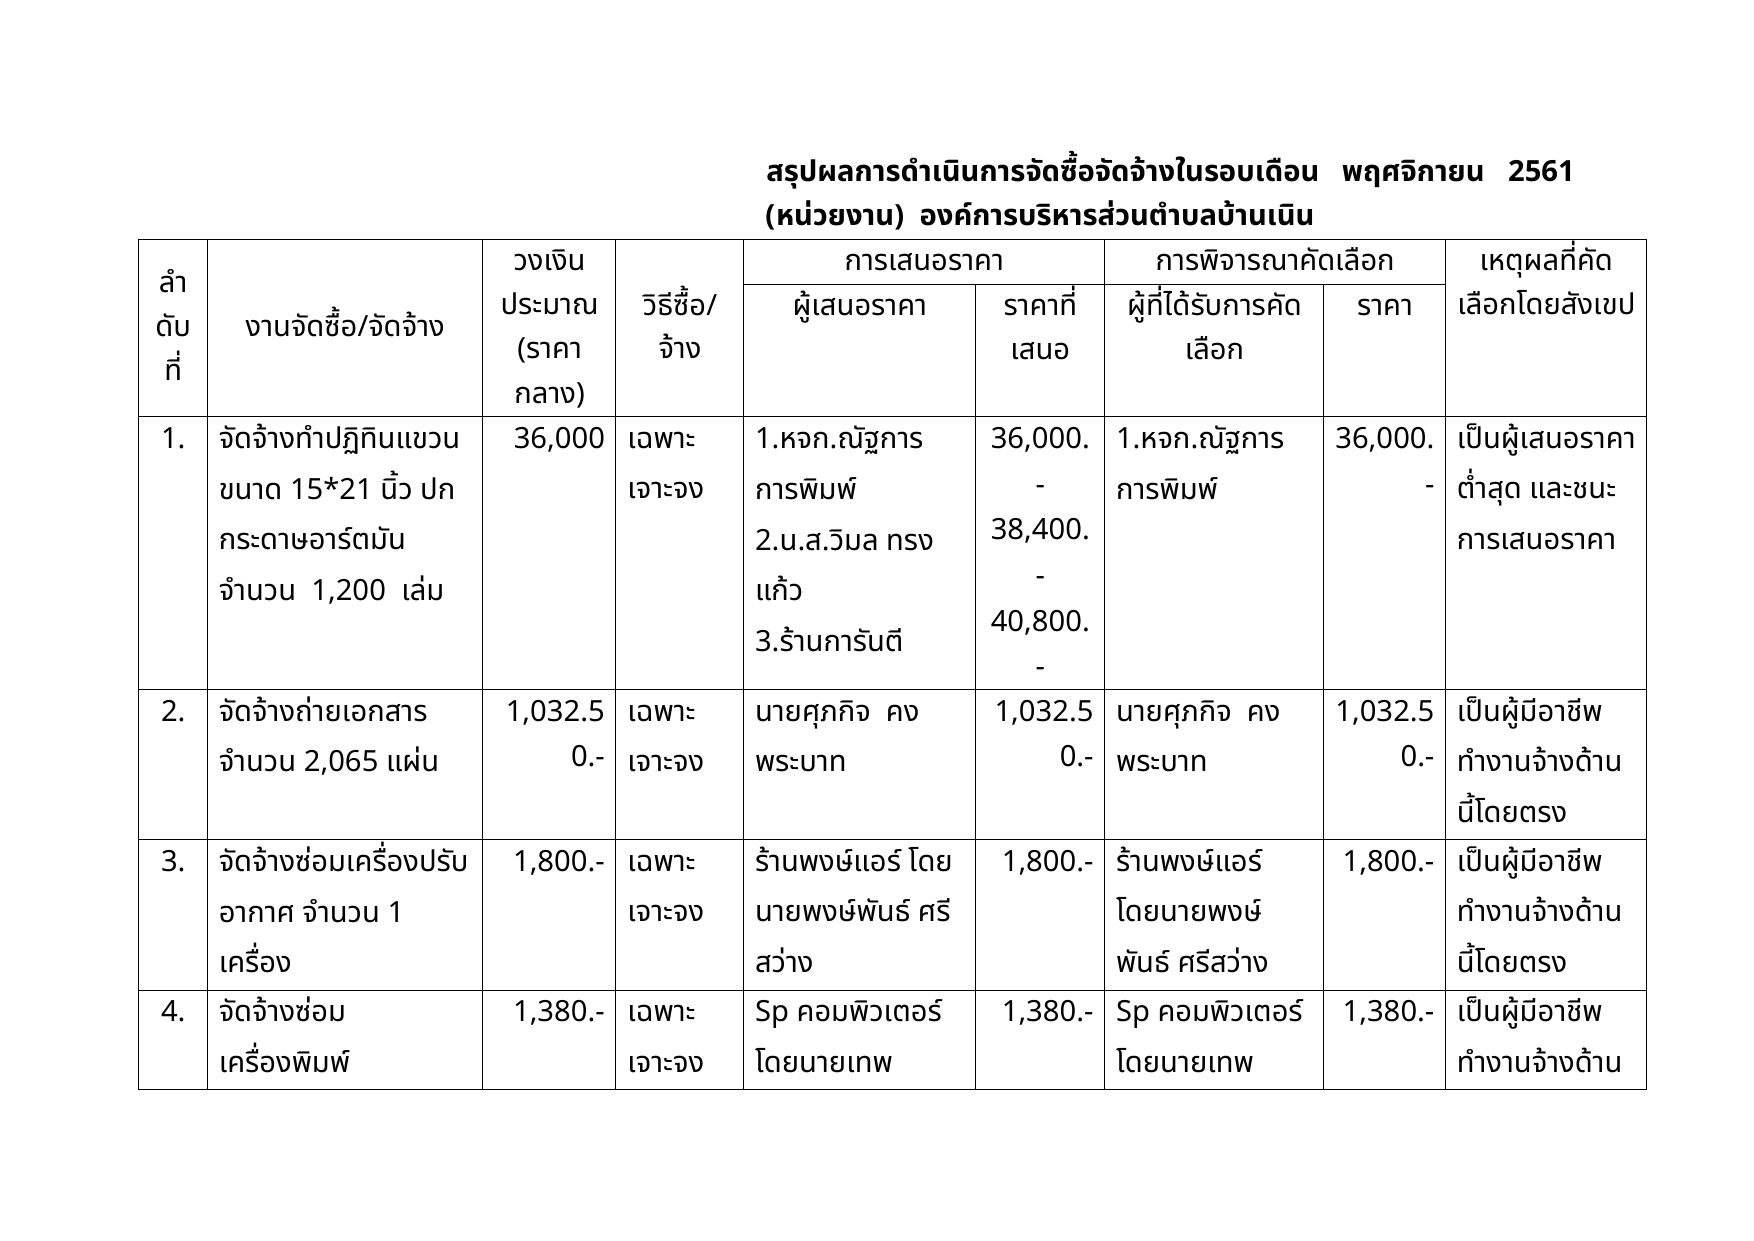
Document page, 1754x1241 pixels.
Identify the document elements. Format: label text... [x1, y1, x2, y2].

table_cell จัดจ้างถ่ายเอกสารจำนวน 2,065 แผ่น [208, 690, 482, 839]
table_cell เฉพาะเจาะจง [616, 840, 743, 989]
table_header วงเงินประมาณ (ราคากลาง) [483, 240, 615, 416]
table_cell จัดจ้างซ่อมเครื่องปรับอากาศ จำนวน 1 เครื่อง [208, 840, 482, 989]
table_header วิธีซื้อ/จ้าง [616, 240, 743, 416]
table_cell 1,380.- [976, 991, 1104, 1089]
table_cell ร้านพงษ์แอร์ โดยนายพงษ์พันธ์ ศรีสว่าง [1105, 840, 1323, 989]
table_cell 36,000.- [1324, 417, 1445, 689]
table_cell 36,000.- 38,400.- 40,800.- [976, 417, 1104, 689]
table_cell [1446, 991, 1646, 1089]
table_cell 1,800.- [1324, 840, 1445, 989]
table_cell ร้านพงษ์แอร์ โดยนายพงษ์พันธ์ ศรีสว่าง [744, 840, 975, 989]
table_cell เฉพาะเจาะจง [616, 417, 743, 689]
table_cell เป็นผู้มีอาชีพทำงานจ้างด้านนี้โดยตรง [1446, 690, 1646, 839]
table_cell จัดจ้างทำปฏิทินแขวนขนาด 15*21 นิ้ว ปกกระดาษอาร์ตมัน จำนวน 1,200 เล่ม [208, 417, 482, 689]
table_cell 1.หจก.ณัฐการการพิมพ์ 2.น.ส.วิมล ทรงแก้ว 3.ร้านการันตี [744, 417, 975, 689]
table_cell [1105, 991, 1323, 1089]
table_cell เป็นผู้เสนอราคาต่ำสุด และชนะการเสนอราคา [1446, 417, 1646, 689]
table_cell ผู้เสนอราคา [744, 285, 975, 416]
table_cell ราคา [1324, 285, 1445, 416]
table_cell นายศุภกิจ คงพระบาท [744, 690, 975, 839]
table_cell ราคาที่เสนอ [976, 285, 1104, 416]
table_cell 1,380.- [483, 991, 615, 1089]
table_cell ผู้ที่ได้รับการคัดเลือก [1105, 285, 1323, 416]
table_cell 1,800.- [483, 840, 615, 989]
table_header งานจัดซื้อ/จัดจ้าง [208, 240, 482, 416]
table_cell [744, 991, 975, 1089]
table_cell 1. [139, 417, 207, 689]
table_cell 1,032.50.- [976, 690, 1104, 839]
table_cell เฉพาะเจาะจง [616, 690, 743, 839]
table_cell 1,032.50.- [483, 690, 615, 839]
table_cell 36,000 [483, 417, 615, 689]
text สรุปผลการดำเนินการจัดซื้อจัดจ้างในรอบเดือน พฤศจิกายน 2561 [600, 150, 1604, 194]
table_header การเสนอราคา [744, 240, 1104, 284]
table_cell นายศุภกิจ คงพระบาท [1105, 690, 1323, 839]
table_cell 4. [139, 991, 207, 1089]
table_header การพิจารณาคัดเลือก [1105, 240, 1445, 284]
table_cell เฉพาะเจาะจง [616, 991, 743, 1089]
table_cell เป็นผู้มีอาชีพทำงานจ้างด้านนี้โดยตรง [1446, 840, 1646, 989]
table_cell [208, 991, 482, 1089]
table_cell 1.หจก.ณัฐการการพิมพ์ [1105, 417, 1323, 689]
table_cell 1,380.- [1324, 991, 1445, 1089]
table_cell 1,800.- [976, 840, 1104, 989]
table_header เหตุผลที่คัดเลือกโดยสังเขป [1446, 240, 1646, 416]
table_header ลำดับที่ [139, 240, 207, 416]
table_cell 3. [139, 840, 207, 989]
table_cell 1,032.50.- [1324, 690, 1445, 839]
text (หน่วยงาน) องค์การบริหารส่วนตำบลบ้านเนิน [150, 194, 1604, 238]
table_cell 2. [139, 690, 207, 839]
